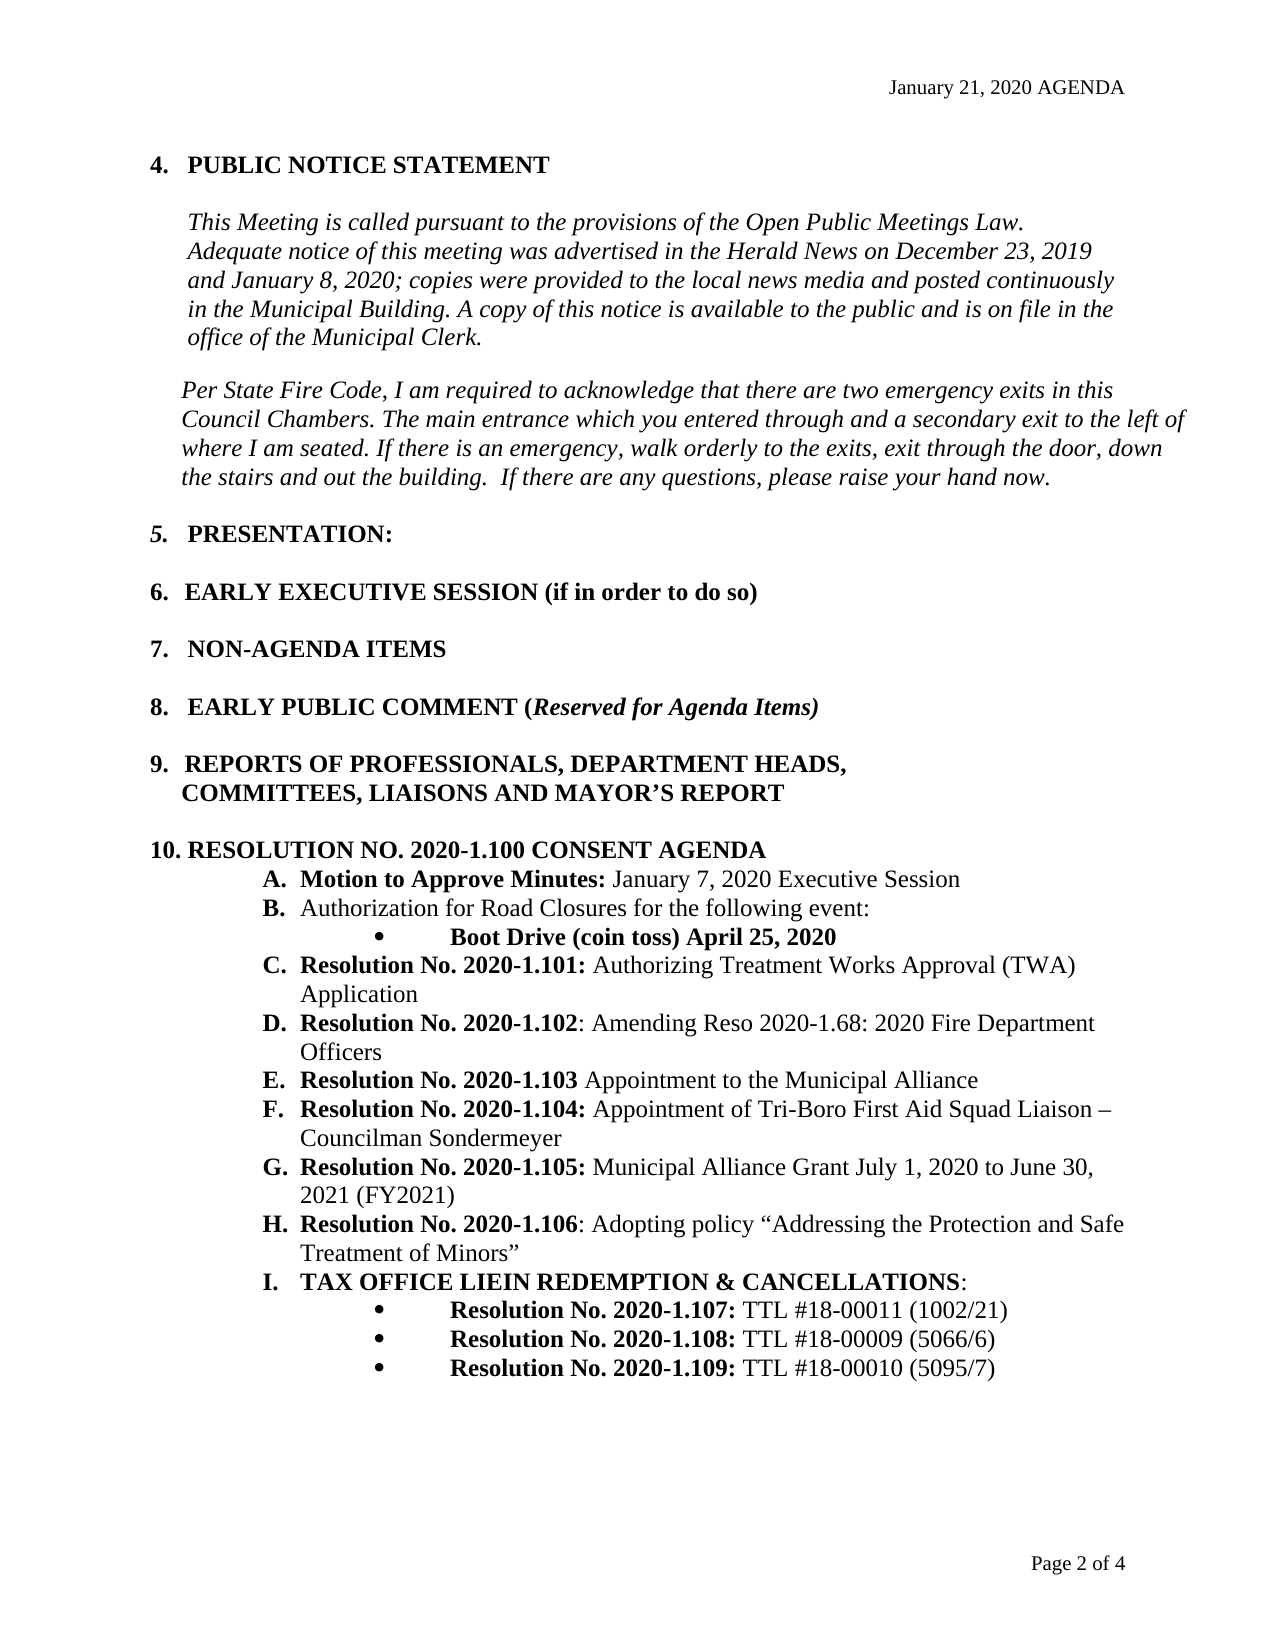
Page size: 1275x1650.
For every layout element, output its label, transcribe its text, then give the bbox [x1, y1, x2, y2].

list REPORTS OF PROFESSIONALS, DEPARTMENT HEADS, [150, 749, 1125, 778]
list TAX OFFICE LIEIN REDEMPTION & CANCELLATIONS: [262, 1267, 1125, 1295]
list Resolution No. 2020-1.107: TTL #18-00011 (1002/21) [300, 1295, 1125, 1324]
list Authorization for Road Closures for the following event: [262, 893, 1125, 922]
list Boot Drive (coin toss) April 25, 2020 [300, 922, 1125, 950]
list Resolution No. 2020-1.103 Appointment to the Municipal Alliance [262, 1065, 1125, 1094]
list Motion to Approve Minutes: January 7, 2020 Executive Session [262, 864, 1125, 893]
list EARLY PUBLIC COMMENT (Reserved for Agenda Items) [150, 692, 1125, 720]
list Resolution No. 2020-1.104: Appointment of Tri-Boro First Aid Squad Liaison – Councilman Sondermeyer [262, 1094, 1125, 1152]
list Resolution No. 2020-1.101: Authorizing Treatment Works Approval (TWA) Application [262, 950, 1125, 1008]
list PRESENTATION: [150, 519, 1125, 548]
list Resolution No. 2020-1.108: TTL #18-00009 (5066/6) [300, 1324, 1125, 1353]
list Resolution No. 2020-1.102: Amending Reso 2020-1.68: 2020 Fire Department Officers [262, 1008, 1125, 1065]
list Resolution No. 2020-1.106: Adopting policy “Addressing the Protection and Safe Treatment of Minors” [262, 1209, 1125, 1267]
text Per State Fire Code, I am required to acknowledge that there are two emergency exits in this Council Chambers. The main entrance which you entered through and a secondary exit to the left of where I am seated. If there is an emergency, walk orderly to the exits, exit through the door, down the stairs and out the building. If there are any questions, please raise your hand now. [181, 375, 1200, 519]
list EARLY EXECUTIVE SESSION (if in order to do so) [150, 577, 1125, 605]
list PUBLIC NOTICE STATEMENT [150, 150, 1125, 179]
text This Meeting is called pursuant to the provisions of the Open Public Meetings Law. Adequate notice of this meeting was advertised in the Herald News on December 23, 2019 and January 8, 2020; copies were provided to the local news media and posted continuously in the Municipal Building. A copy of this notice is available to the public and is on file in the office of the Municipal Clerk. [187, 207, 1125, 375]
list NON-AGENDA ITEMS [150, 634, 1125, 663]
list Resolution No. 2020-1.105: Municipal Alliance Grant July 1, 2020 to June 30, 2021 (FY2021) [262, 1152, 1125, 1209]
list Resolution No. 2020-1.109: TTL #18-00010 (5095/7) [300, 1353, 1125, 1382]
text COMMITTEES, LIAISONS AND MAYOR’S REPORT [150, 778, 1125, 807]
list RESOLUTION NO. 2020-1.100 CONSENT AGENDA [150, 835, 1125, 864]
